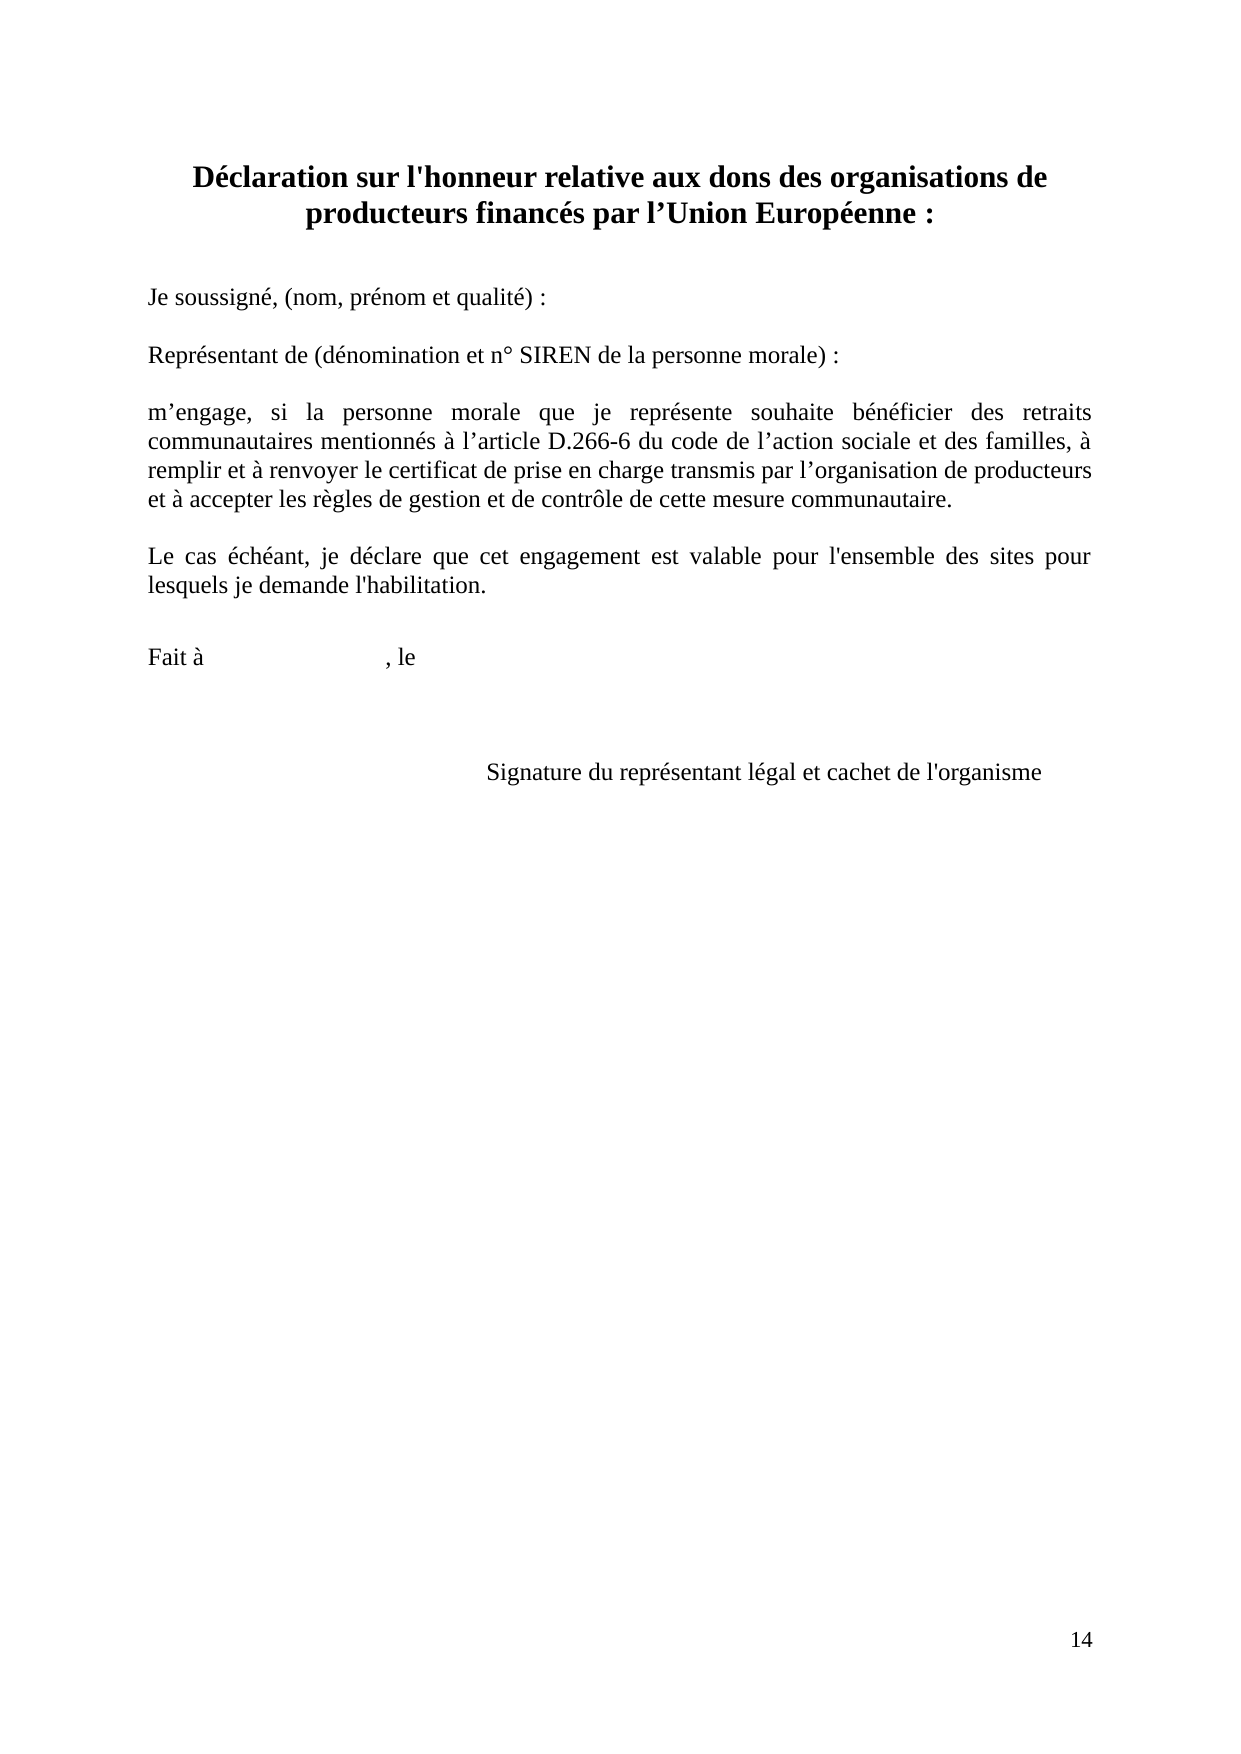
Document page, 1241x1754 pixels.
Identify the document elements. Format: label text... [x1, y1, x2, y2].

text Représentant de (dénomination et n° SIREN de la personne morale) : [148, 340, 1092, 369]
text Je soussigné, (nom, prénom et qualité) : [148, 282, 1092, 311]
text Fait à , le [148, 642, 1092, 671]
text Le cas échéant, je déclare que cet engagement est valable pour l'ensemble des sites pour lesquels je demande l'habilitation. [148, 541, 1092, 599]
text Déclaration sur l'honneur relative aux dons des organisations de producteurs financés par l’Union Européenne : [148, 158, 1092, 230]
text m’engage, si la personne morale que je représente souhaite bénéficier des retraits communautaires mentionnés à l’article D.266-6 du code de l’action sociale et des familles, à remplir et à renvoyer le certificat de prise en charge transmis par l’organisation de producteurs et à accepter les règles de gestion et de contrôle de cette mesure communautaire. [148, 397, 1092, 512]
text Signature du représentant légal et cachet de l'organisme [148, 728, 1092, 786]
